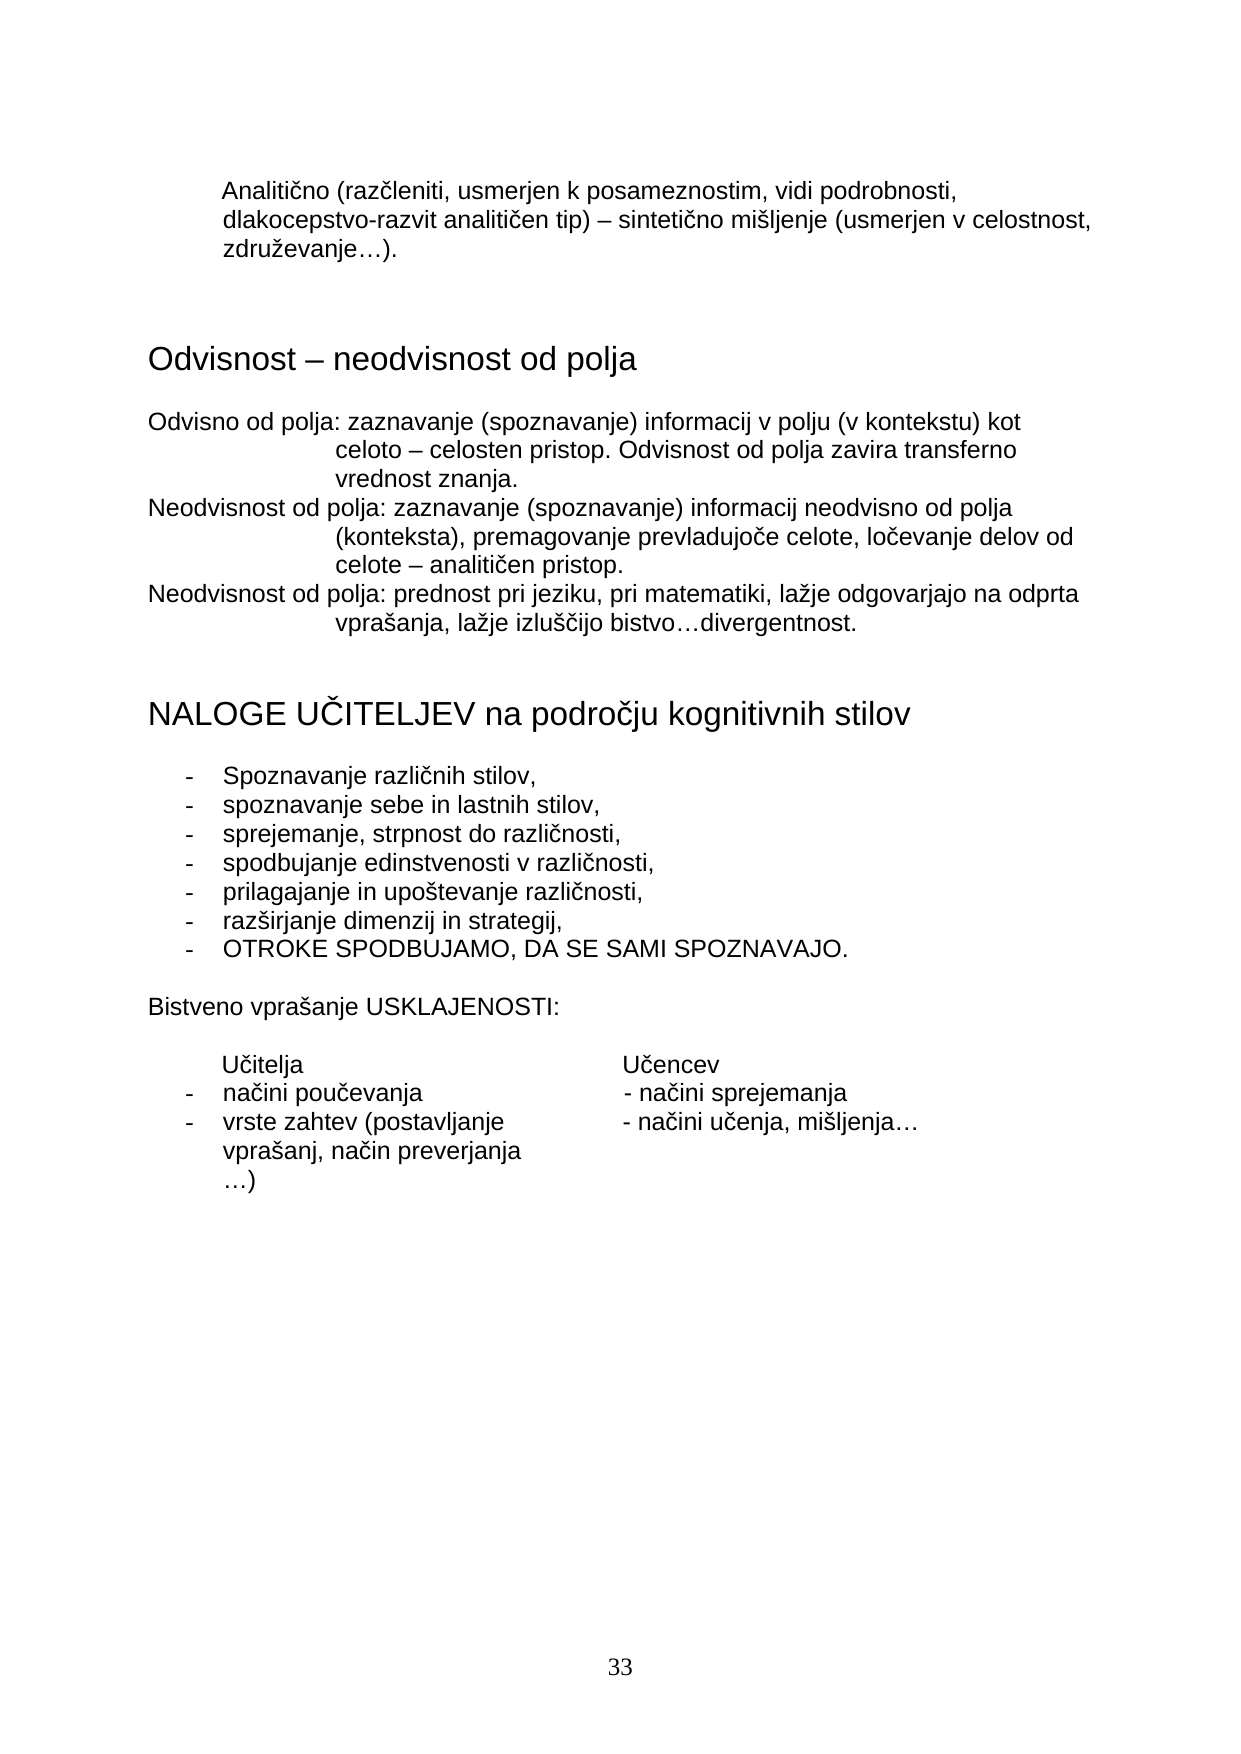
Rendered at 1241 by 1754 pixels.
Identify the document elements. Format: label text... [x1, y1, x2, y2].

list spoznavanje sebe in lastnih stilov, [185, 790, 1093, 819]
text vprašanj, način preverjanja [223, 1136, 1093, 1165]
list vrste zahtev (postavljanje - načini učenja, mišljenja… [185, 1107, 1093, 1136]
list načini poučevanja - načini sprejemanja [185, 1078, 1093, 1107]
list spodbujanje edinstvenosti v različnosti, [185, 848, 1093, 877]
text Odvisno od polja: zaznavanje (spoznavanje) informacij v polju (v kontekstu) kot celoto – celosten pristop. Odvisnost od polja zavira transferno vrednost znanja. [148, 407, 1093, 493]
list razširjanje dimenzij in strategij, [185, 906, 1093, 934]
list prilagajanje in upoštevanje različnosti, [185, 877, 1093, 906]
list sprejemanje, strpnost do različnosti, [185, 819, 1093, 848]
list Spoznavanje različnih stilov, [185, 761, 1093, 790]
text …) [223, 1165, 1093, 1193]
text Učitelja Učencev [148, 1049, 1093, 1078]
text Bistveno vprašanje USKLAJENOSTI: [148, 992, 1093, 1021]
text Neodvisnost od polja: zaznavanje (spoznavanje) informacij neodvisno od polja (konteksta), premagovanje prevladujoče celote, ločevanje delov od celote – analitičen pristop. [148, 493, 1093, 579]
text Odvisnost – neodvisnost od polja [148, 339, 1093, 378]
text Neodvisnost od polja: prednost pri jeziku, pri matematiki, lažje odgovarjajo na odprta vprašanja, lažje izluščijo bistvo…divergentnost. [148, 579, 1093, 637]
list OTROKE SPODBUJAMO, DA SE SAMI SPOZNAVAJO. [185, 934, 1093, 963]
text Analitično (razčleniti, usmerjen k posameznostim, vidi podrobnosti, dlakocepstvo-razvit analitičen tip) – sintetično mišljenje (usmerjen v celostnost, združevanje…). [148, 176, 1093, 263]
text NALOGE UČITELJEV na področju kognitivnih stilov [148, 694, 1093, 733]
